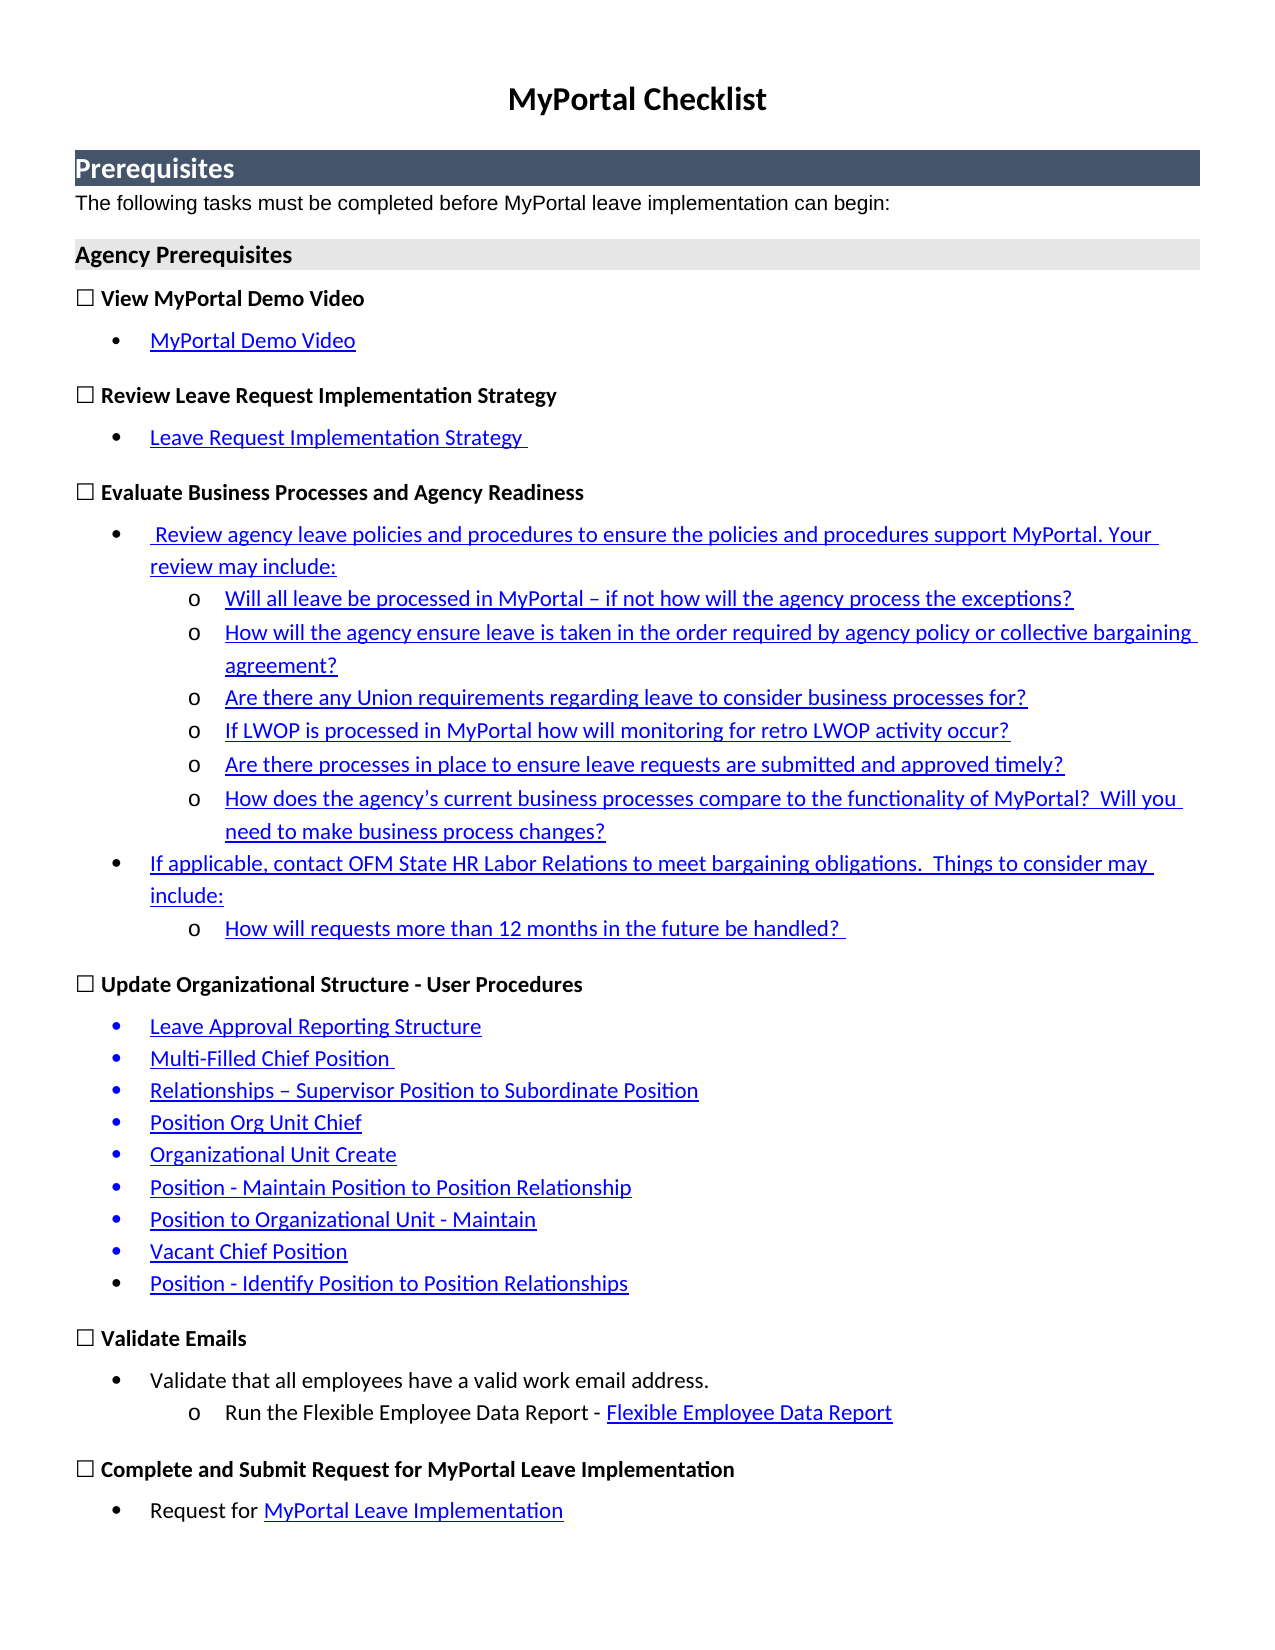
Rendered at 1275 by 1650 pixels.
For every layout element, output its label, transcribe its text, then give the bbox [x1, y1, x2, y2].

subtitle View MyPortal Demo Video [75, 282, 1200, 314]
list Validate that all employees have a valid work email address. [112, 1366, 1200, 1394]
list If applicable, contact OFM State HR Labor Relations to meet bargaining obligations. Things to consider may include: [112, 849, 1200, 909]
list Vacant Chief Position [112, 1237, 1200, 1265]
list How will the agency ensure leave is taken in the order required by agency policy or collective bargaining agreement? [187, 618, 1200, 679]
text The following tasks must be completed before MyPortal leave implementation can begin: [75, 191, 1200, 215]
list Organizational Unit Create [112, 1141, 1200, 1168]
list Are there processes in place to ensure leave requests are submitted and approved timely? [187, 750, 1200, 779]
list Review agency leave policies and procedures to ensure the policies and procedures support MyPortal. Your review may include: [112, 520, 1200, 580]
list Position Org Unit Chief [112, 1108, 1200, 1136]
subtitle MyPortal Checklist [75, 78, 1200, 119]
subtitle Review Leave Request Implementation Strategy [75, 379, 1200, 410]
list If LWOP is processed in MyPortal how will monitoring for retro LWOP activity occur? [187, 717, 1200, 746]
subtitle Agency Prerequisites [75, 239, 1200, 270]
list Leave Approval Reporting Structure [112, 1012, 1200, 1040]
subtitle Update Organizational Structure - User Procedures [75, 968, 1200, 999]
list Relationships – Supervisor Position to Subordinate Position [112, 1076, 1200, 1104]
list Position to Organizational Unit - Maintain [112, 1205, 1200, 1233]
list Leave Request Implementation Strategy [112, 423, 1200, 451]
subtitle Prerequisites [75, 150, 1200, 186]
list Are there any Union requirements regarding leave to consider business processes for? [187, 683, 1200, 712]
list Position - Identify Position to Position Relationships [112, 1269, 1200, 1297]
list How will requests more than 12 months in the future be handled? [187, 914, 1200, 943]
list Multi-Filled Chief Position [112, 1044, 1200, 1072]
list How does the agency’s current business processes compare to the functionality of MyPortal? Will you need to make business process changes? [187, 784, 1200, 845]
list Request for MyPortal Leave Implementation [112, 1496, 1200, 1524]
subtitle Complete and Submit Request for MyPortal Leave Implementation [75, 1453, 1200, 1484]
subtitle Evaluate Business Processes and Agency Readiness [75, 476, 1200, 507]
list Position - Maintain Position to Position Relationship [112, 1173, 1200, 1201]
list MyPortal Demo Video [112, 326, 1200, 354]
subtitle Validate Emails [75, 1322, 1200, 1353]
list Run the Flexible Employee Data Report - Flexible Employee Data Report [187, 1398, 1200, 1427]
list Will all leave be processed in MyPortal – if not how will the agency process the exceptions? [187, 584, 1200, 613]
